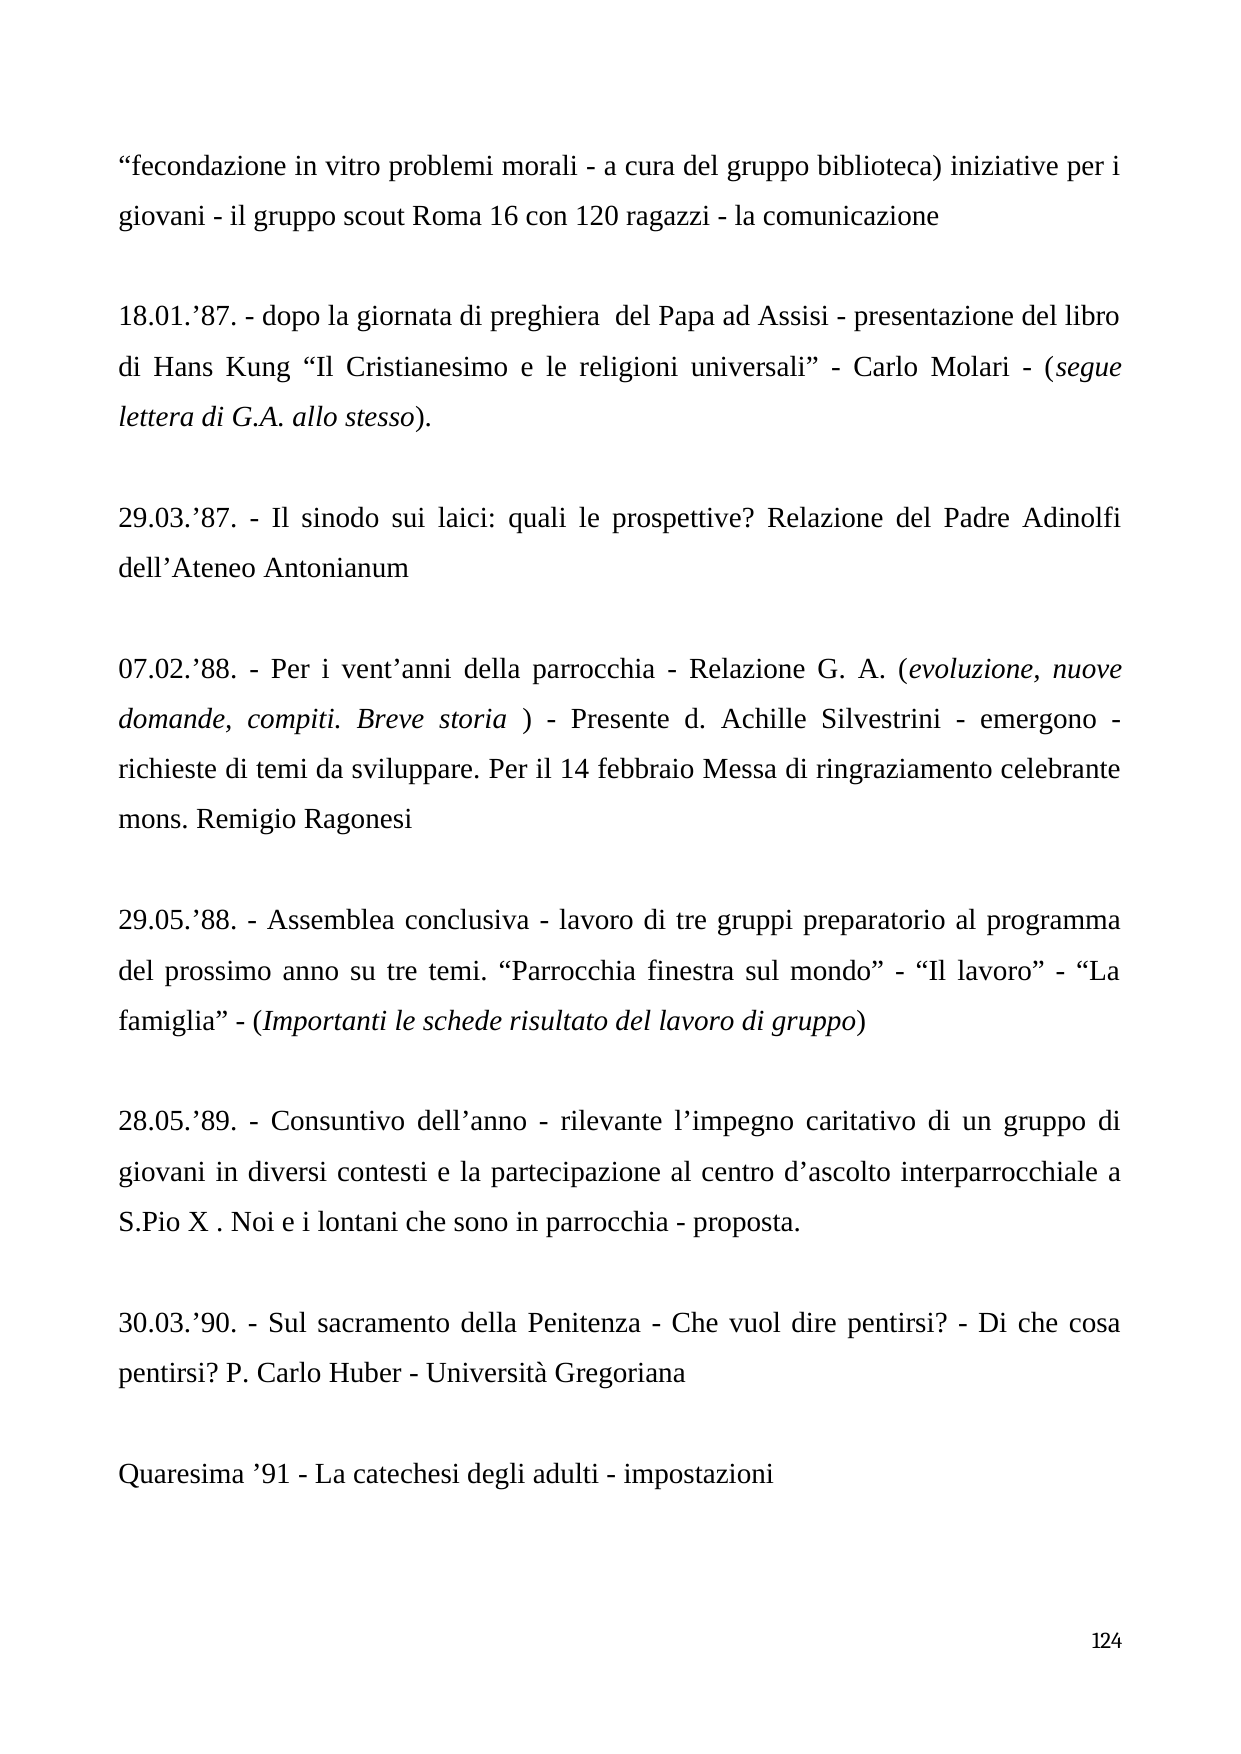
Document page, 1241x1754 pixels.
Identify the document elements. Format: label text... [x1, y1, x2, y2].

text 28.05.’89. - Consuntivo dell’anno - rilevante l’impegno caritativo di un gruppo di giovani in diversi contesti e la partecipazione al centro d’ascolto interparrocchiale a S.Pio X . Noi e i lontani che sono in parrocchia - proposta. [118, 1103, 1122, 1238]
text 29.03.’87. - Il sinodo sui laici: quali le prospettive? Relazione del Padre Adinolfi dell’Ateneo Antonianum [118, 500, 1122, 584]
text 29.05.’88. - Assemblea conclusiva - lavoro di tre gruppi preparatorio al programma del prossimo anno su tre temi. “Parrocchia finestra sul mondo” - “Il lavoro” - “La famiglia” - (Importanti le schede risultato del lavoro di gruppo) [118, 902, 1122, 1036]
text 18.01.’87. - dopo la giornata di preghiera del Papa ad Assisi - presentazione del libro di Hans Kung “Il Cristianesimo e le religioni universali” - Carlo Molari - (segue lettera di G.A. allo stesso). [118, 298, 1122, 433]
text 07.02.’88. - Per i vent’anni della parrocchia - Relazione G. A. (evoluzione, nuove domande, compiti. Breve storia ) - Presente d. Achille Silvestrini - emergono - richieste di temi da sviluppare. Per il 14 febbraio Messa di ringraziamento celebrante mons. Remigio Ragonesi [118, 651, 1122, 835]
text 30.03.’90. - Sul sacramento della Penitenza - Che vuol dire pentirsi? - Di che cosa pentirsi? P. Carlo Huber - Università Gregoriana [118, 1305, 1122, 1389]
text Quaresima ’91 - La catechesi degli adulti - impostazioni [118, 1456, 1122, 1489]
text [118, 148, 1122, 231]
